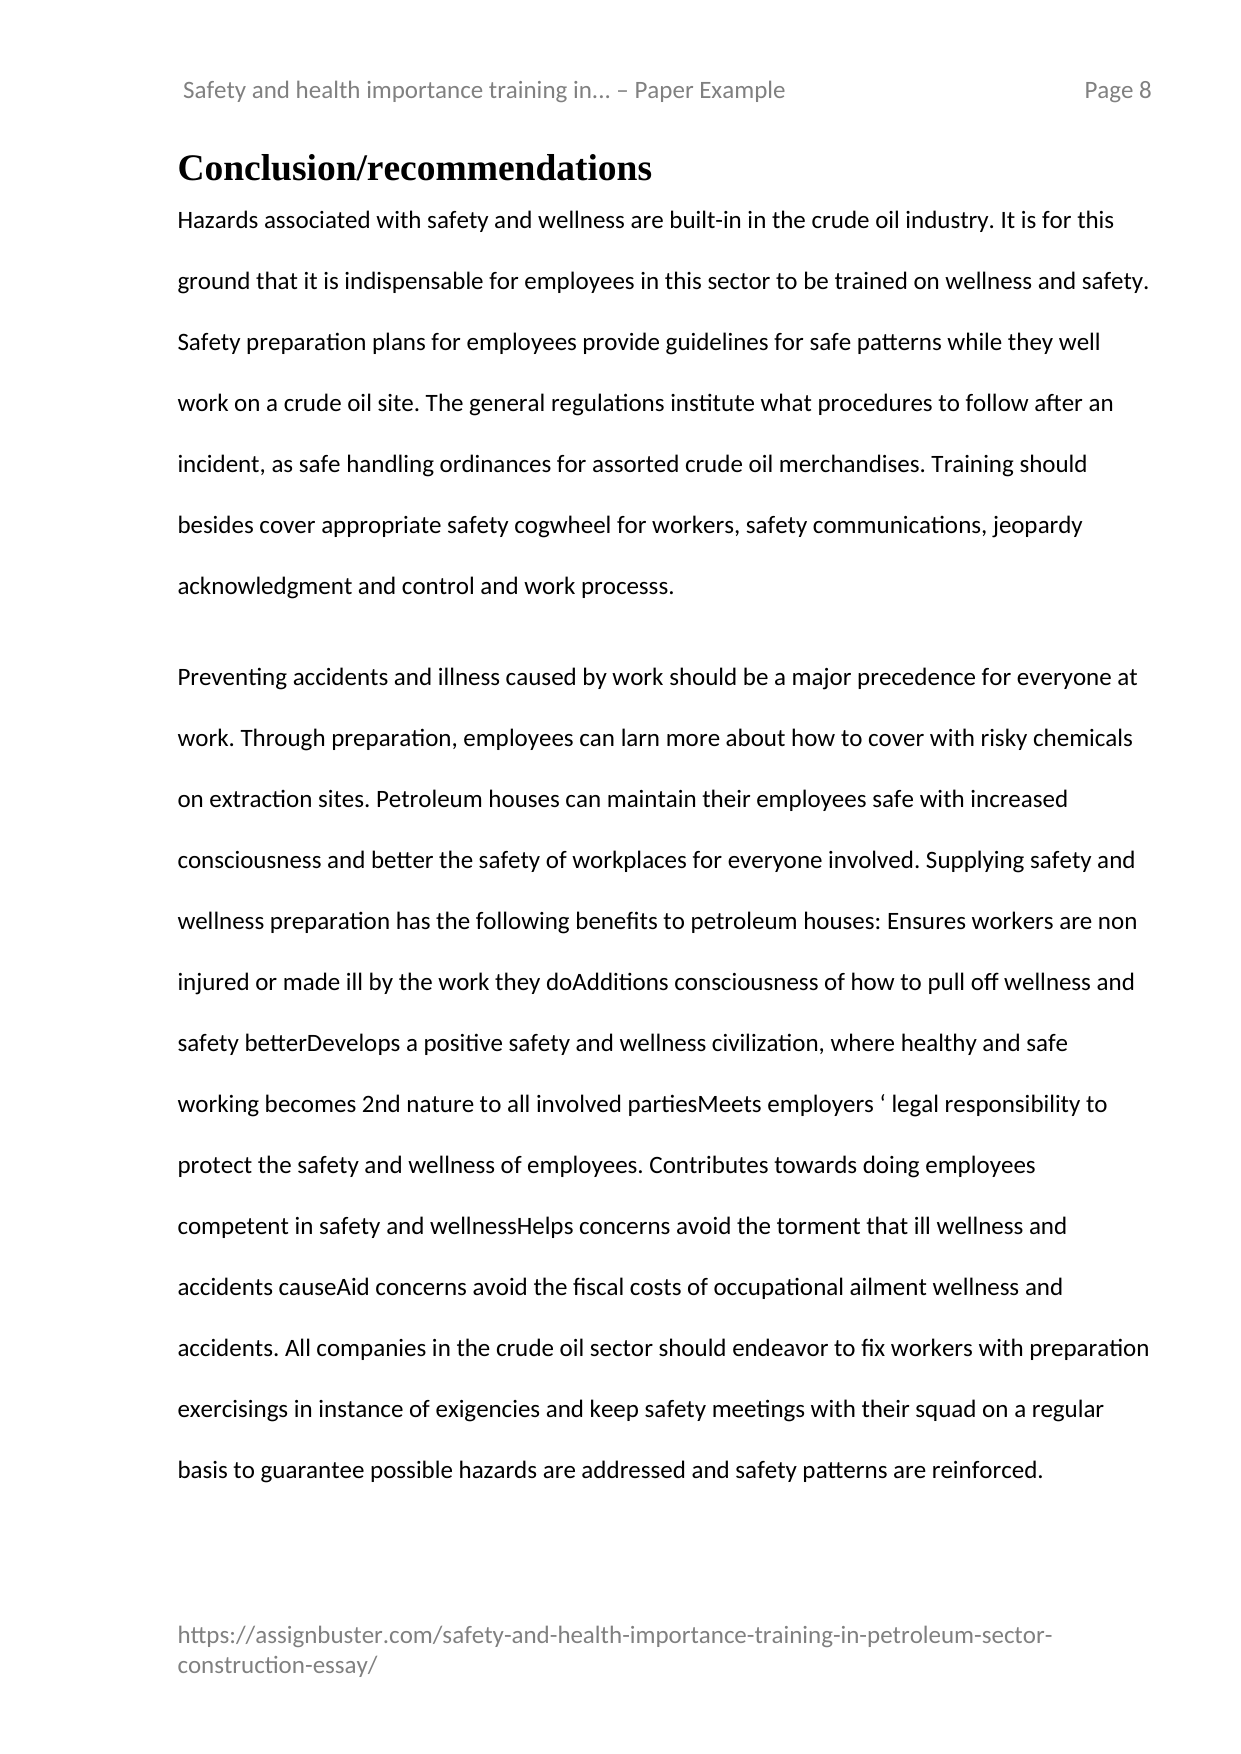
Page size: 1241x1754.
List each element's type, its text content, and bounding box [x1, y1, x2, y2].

text Hazards associated with safety and wellness are built-in in the crude oil industry. It is for this ground that it is indispensable for employees in this sector to be trained on wellness and safety. Safety preparation plans for employees provide guidelines for safe patterns while they well work on a crude oil site. The general regulations institute what procedures to follow after an incident, as safe handling ordinances for assorted crude oil merchandises. Training should besides cover appropriate safety cogwheel for workers, safety communications, jeopardy acknowledgment and control and work processs. [177, 204, 1152, 601]
subtitle Conclusion/recommendations [177, 145, 1152, 188]
text Preventing accidents and illness caused by work should be a major precedence for everyone at work. Through preparation, employees can larn more about how to cover with risky chemicals on extraction sites. Petroleum houses can maintain their employees safe with increased consciousness and better the safety of workplaces for everyone involved. Supplying safety and wellness preparation has the following benefits to petroleum houses: Ensures workers are non injured or made ill by the work they doAdditions consciousness of how to pull off wellness and safety betterDevelops a positive safety and wellness civilization, where healthy and safe working becomes 2nd nature to all involved partiesMeets employers ‘ legal responsibility to protect the safety and wellness of employees. Contributes towards doing employees competent in safety and wellnessHelps concerns avoid the torment that ill wellness and accidents causeAid concerns avoid the fiscal costs of occupational ailment wellness and accidents. All companies in the crude oil sector should endeavor to fix workers with preparation exercisings in instance of exigencies and keep safety meetings with their squad on a regular basis to guarantee possible hazards are addressed and safety patterns are reinforced. [177, 661, 1152, 1485]
